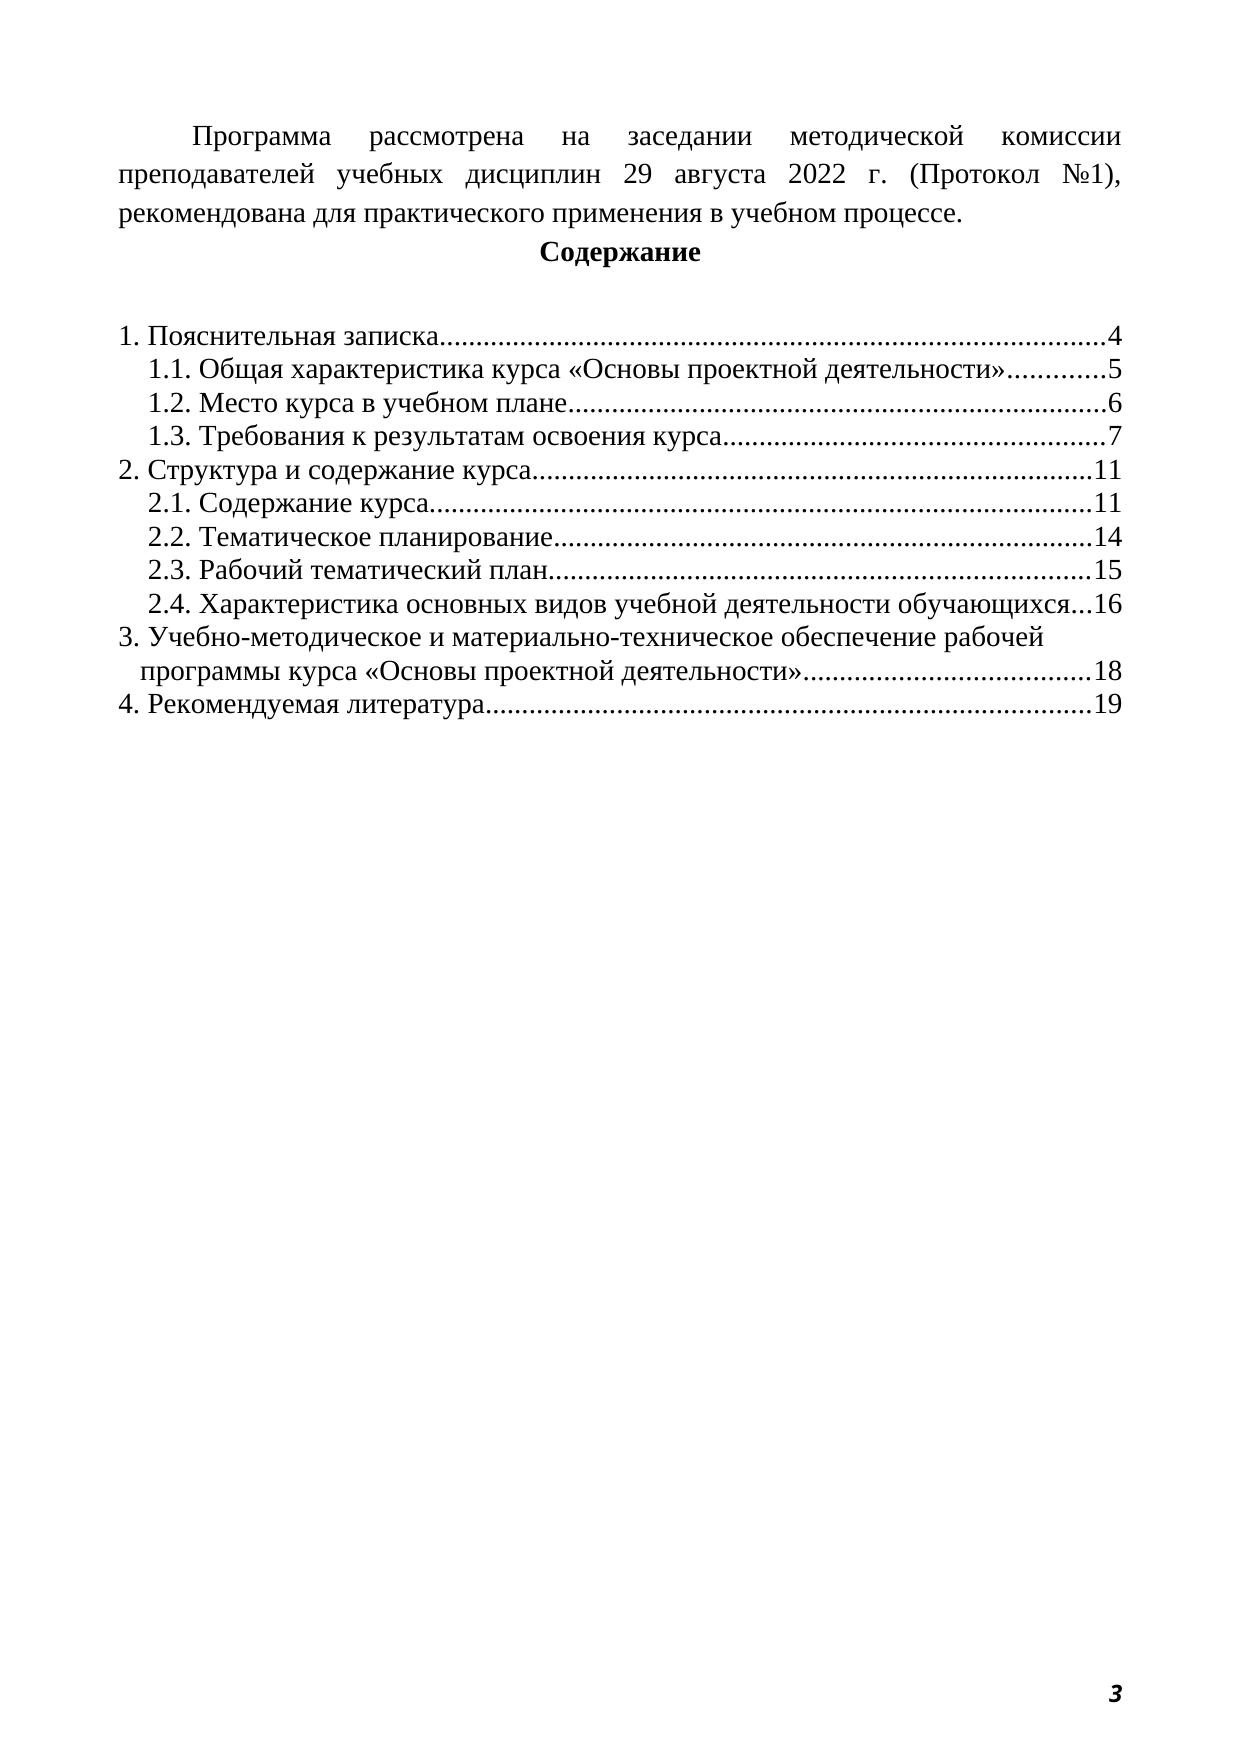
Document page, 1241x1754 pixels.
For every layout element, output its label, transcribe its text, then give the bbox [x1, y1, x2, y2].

text 3. Учебно-методическое и материально-техническое обеспечение рабочей [118, 619, 1122, 653]
text 1. Пояснительная записка 4 [118, 318, 1122, 351]
text Программа рассмотрена на заседании методической комиссии преподавателей учебных дисциплин 29 августа 2022 г. (Протокол №1), рекомендована для практического применения в учебном процессе. [118, 118, 1122, 229]
text 1.1. Общая характеристика курса «Основы проектной деятельности» 5 [148, 351, 1122, 385]
text 2. Структура и содержание курса 11 [118, 452, 1122, 485]
text 1.2. Место курса в учебном плане 6 [148, 385, 1122, 418]
text программы курса «Основы проектной деятельности» 18 [118, 653, 1122, 687]
text Содержание [118, 234, 1122, 267]
text 2.3. Рабочий тематический план 15 [148, 552, 1122, 586]
text 2.2. Тематическое планирование 14 [148, 519, 1122, 552]
text 4. Рекомендуемая литература 19 [118, 687, 1122, 720]
text 1.3. Требования к результатам освоения курса 7 [148, 418, 1122, 452]
text 2.4. Характеристика основных видов учебной деятельности обучающихся 16 [148, 586, 1122, 619]
text 2.1. Содержание курса 11 [148, 485, 1122, 519]
